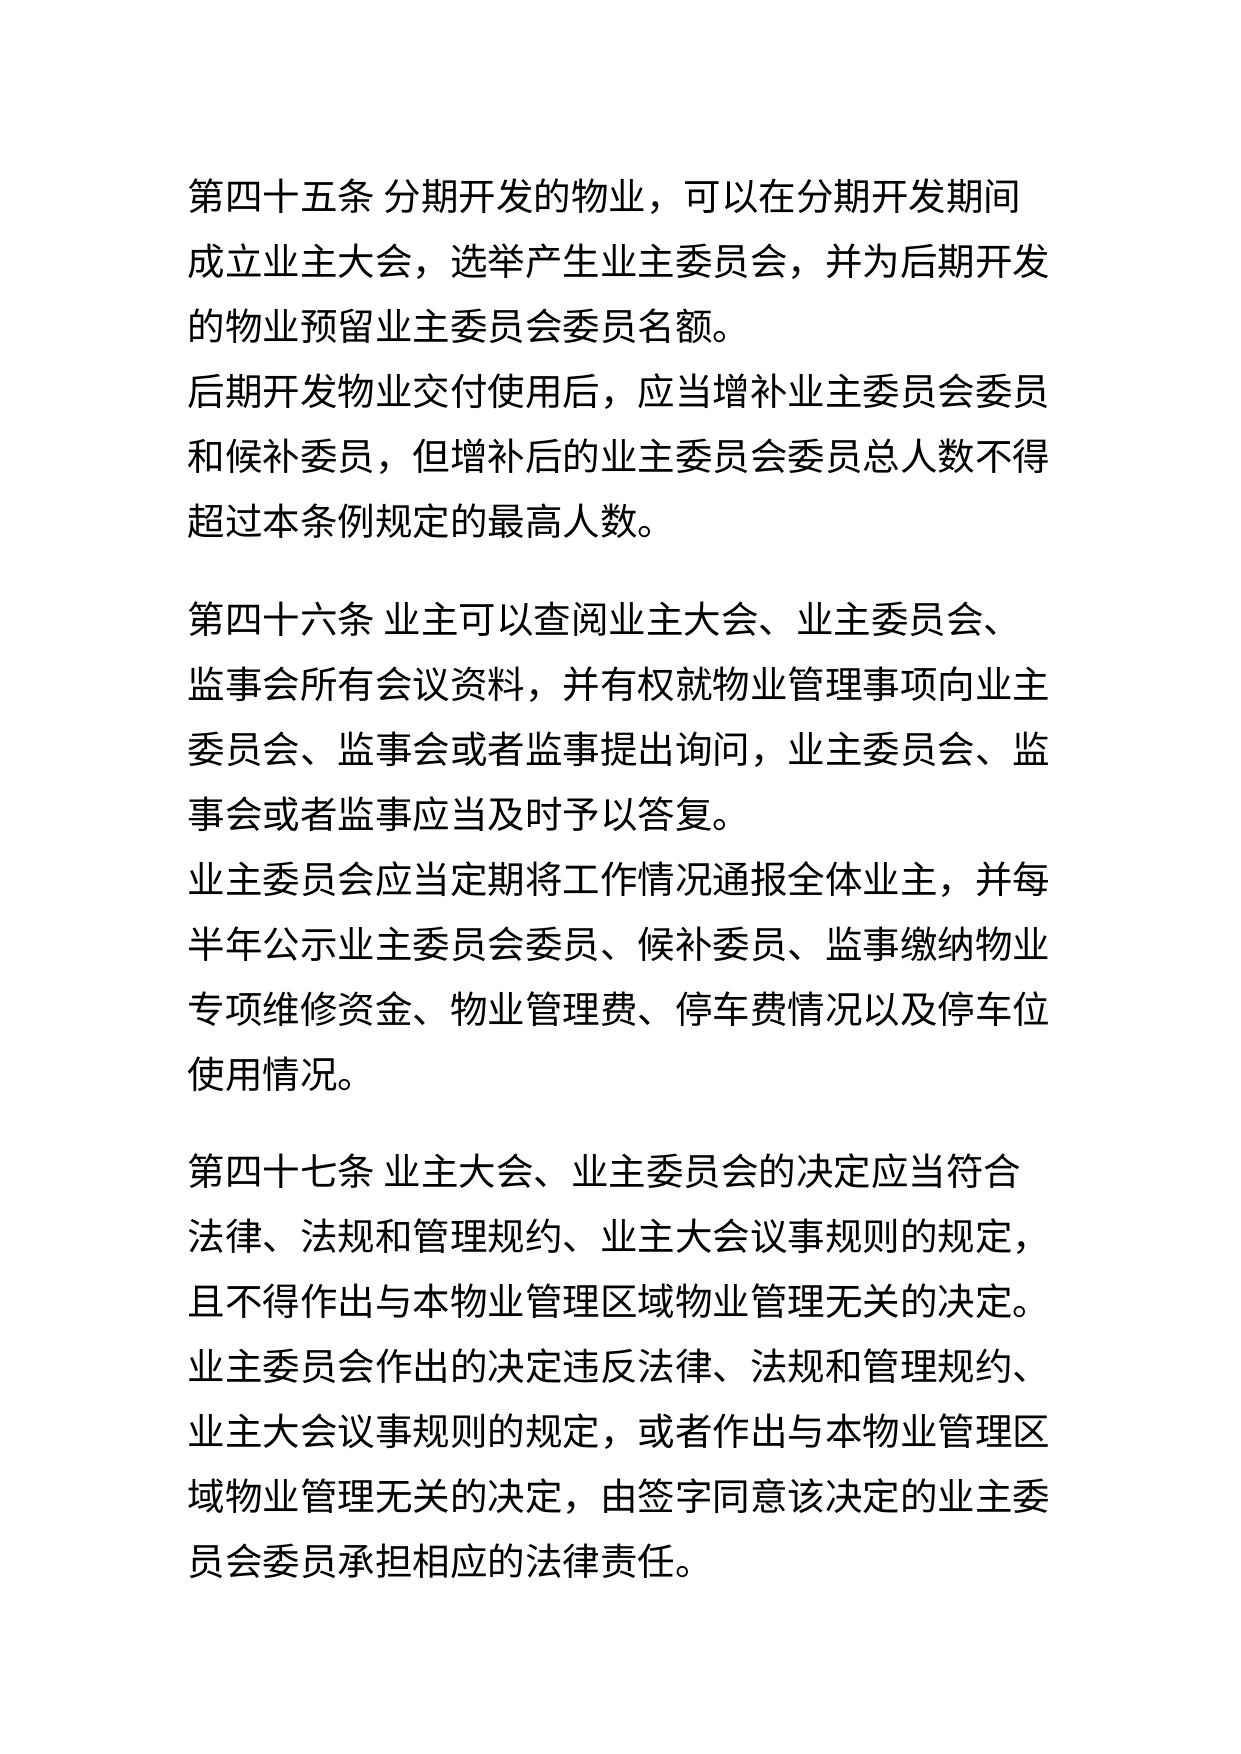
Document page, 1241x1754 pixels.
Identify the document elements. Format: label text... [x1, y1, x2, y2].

text 第四十六条 业主可以查阅业主大会、业主委员会、监事会所有会议资料，并有权就物业管理事项向业主委员会、监事会或者监事提出询问，业主委员会、监事会或者监事应当及时予以答复。 [187, 584, 1053, 844]
text 后期开发物业交付使用后，应当增补业主委员会委员和候补委员，但增补后的业主委员会委员总人数不得超过本条例规定的最高人数。 [187, 357, 1053, 552]
text 第四十五条 分期开发的物业，可以在分期开发期间成立业主大会，选举产生业主委员会，并为后期开发的物业预留业主委员会委员名额。 [187, 162, 1053, 357]
text 业主委员会应当定期将工作情况通报全体业主，并每半年公示业主委员会委员、候补委员、监事缴纳物业专项维修资金、物业管理费、停车费情况以及停车位使用情况。 [187, 844, 1053, 1104]
text 第四十七条 业主大会、业主委员会的决定应当符合法律、法规和管理规约、业主大会议事规则的规定，且不得作出与本物业管理区域物业管理无关的决定。业主委员会作出的决定违反法律、法规和管理规约、业主大会议事规则的规定，或者作出与本物业管理区域物业管理无关的决定，由签字同意该决定的业主委员会委员承担相应的法律责任。 [187, 1137, 1053, 1592]
